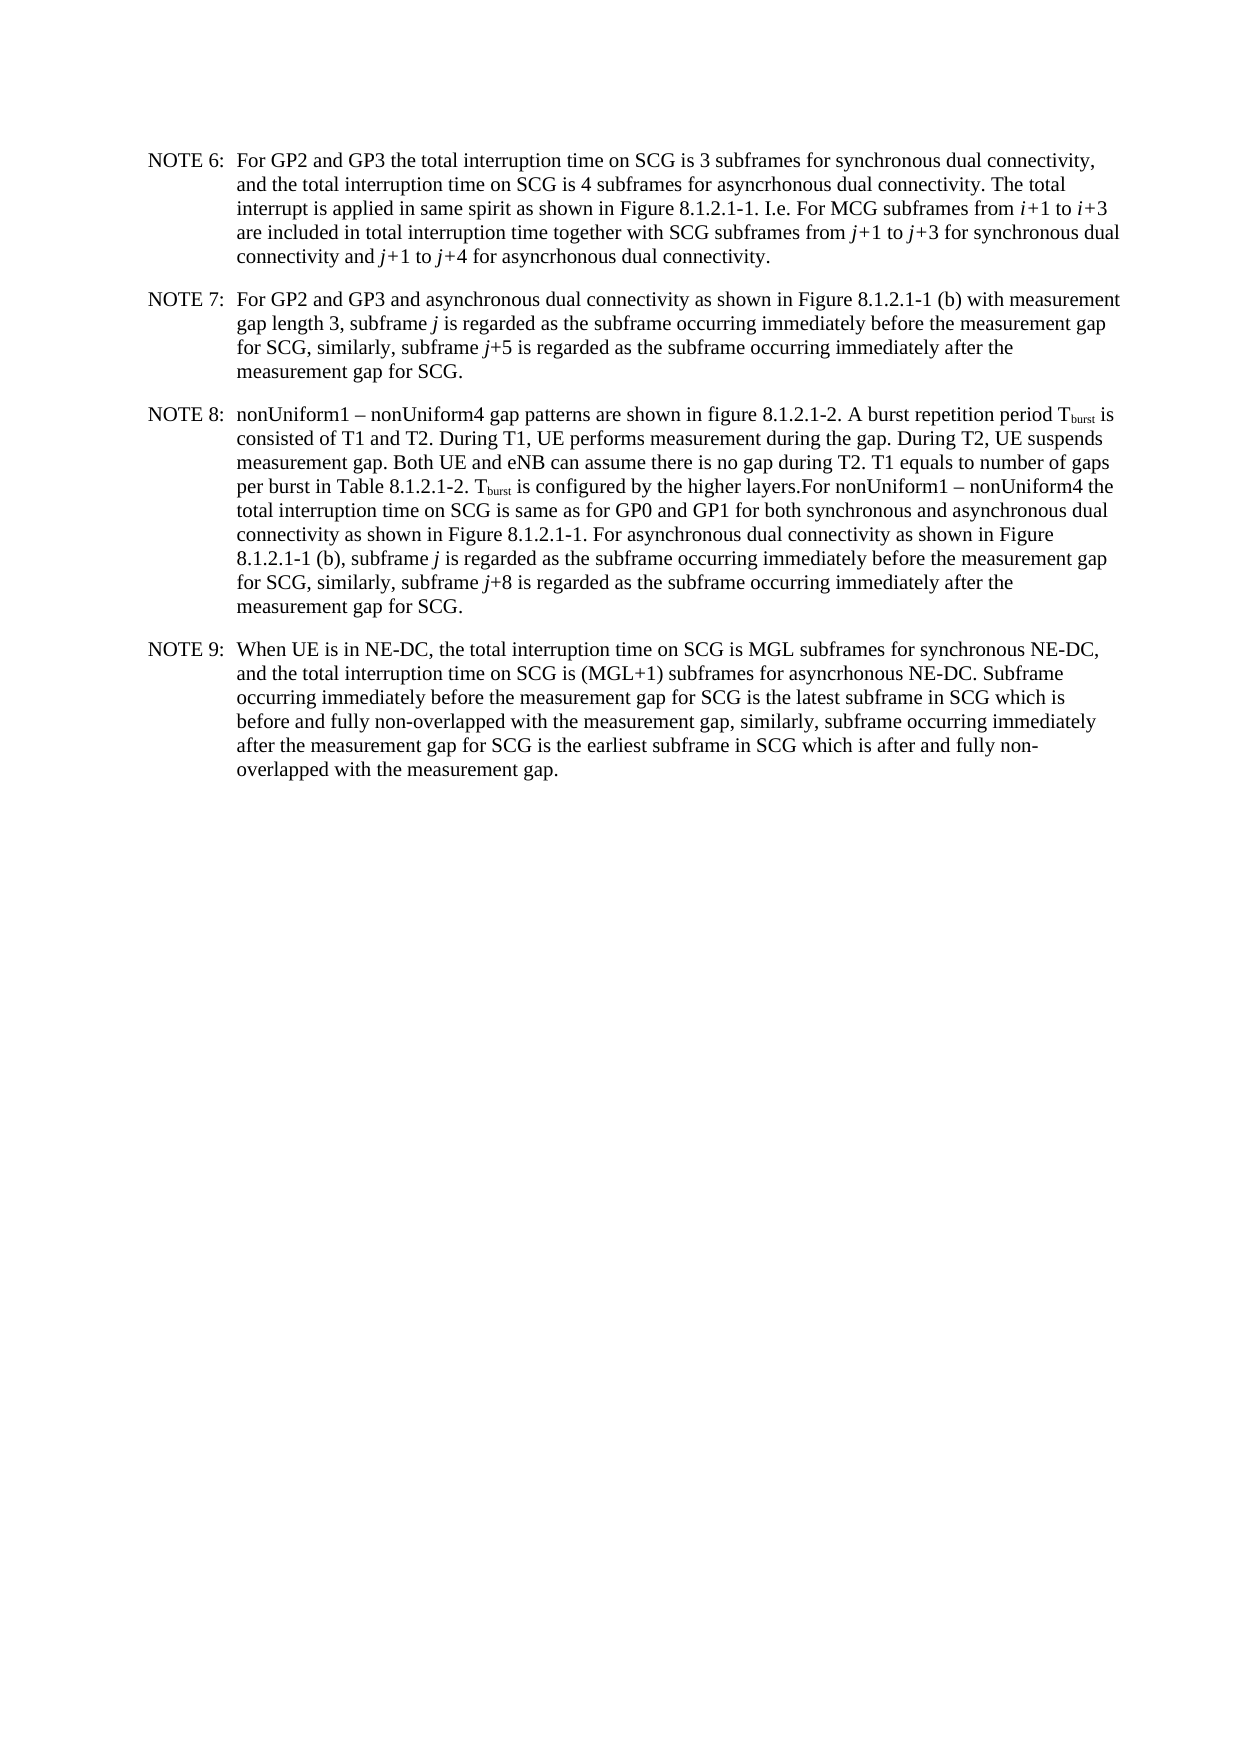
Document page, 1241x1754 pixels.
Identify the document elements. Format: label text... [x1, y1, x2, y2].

text NOTE 6: For GP2 and GP3 the total interruption time on SCG is 3 subframes for synchronous dual connectivity, and the total interruption time on SCG is 4 subframes for asyncrhonous dual connectivity. The total interrupt is applied in same spirit as shown in Figure 8.1.2.1-1. I.e. For MCG subframes from i+1 to i+3 are included in total interruption time together with SCG subframes from j+1 to j+3 for synchronous dual connectivity and j+1 to j+4 for asyncrhonous dual connectivity. [148, 148, 1122, 268]
text NOTE 9: When UE is in NE-DC, the total interruption time on SCG is MGL subframes for synchronous NE-DC, and the total interruption time on SCG is (MGL+1) subframes for asyncrhonous NE-DC. Subframe occurring immediately before the measurement gap for SCG is the latest subframe in SCG which is before and fully non-overlapped with the measurement gap, similarly, subframe occurring immediately after the measurement gap for SCG is the earliest subframe in SCG which is after and fully non-overlapped with the measurement gap. [148, 637, 1122, 781]
text NOTE 8: nonUniform1 – nonUniform4 gap patterns are shown in figure 8.1.2.1-2. A burst repetition period Tburst is consisted of T1 and T2. During T1, UE performs measurement during the gap. During T2, UE suspends measurement gap. Both UE and eNB can assume there is no gap during T2. T1 equals to number of gaps per burst in Table 8.1.2.1-2. Tburst is configured by the higher layers.For nonUniform1 – nonUniform4 the total interruption time on SCG is same as for GP0 and GP1 for both synchronous and asynchronous dual connectivity as shown in Figure 8.1.2.1-1. For asynchronous dual connectivity as shown in Figure 8.1.2.1-1 (b), subframe j is regarded as the subframe occurring immediately before the measurement gap for SCG, similarly, subframe j+8 is regarded as the subframe occurring immediately after the measurement gap for SCG. [148, 402, 1122, 618]
text NOTE 7: For GP2 and GP3 and asynchronous dual connectivity as shown in Figure 8.1.2.1-1 (b) with measurement gap length 3, subframe j is regarded as the subframe occurring immediately before the measurement gap for SCG, similarly, subframe j+5 is regarded as the subframe occurring immediately after the measurement gap for SCG. [148, 287, 1122, 383]
